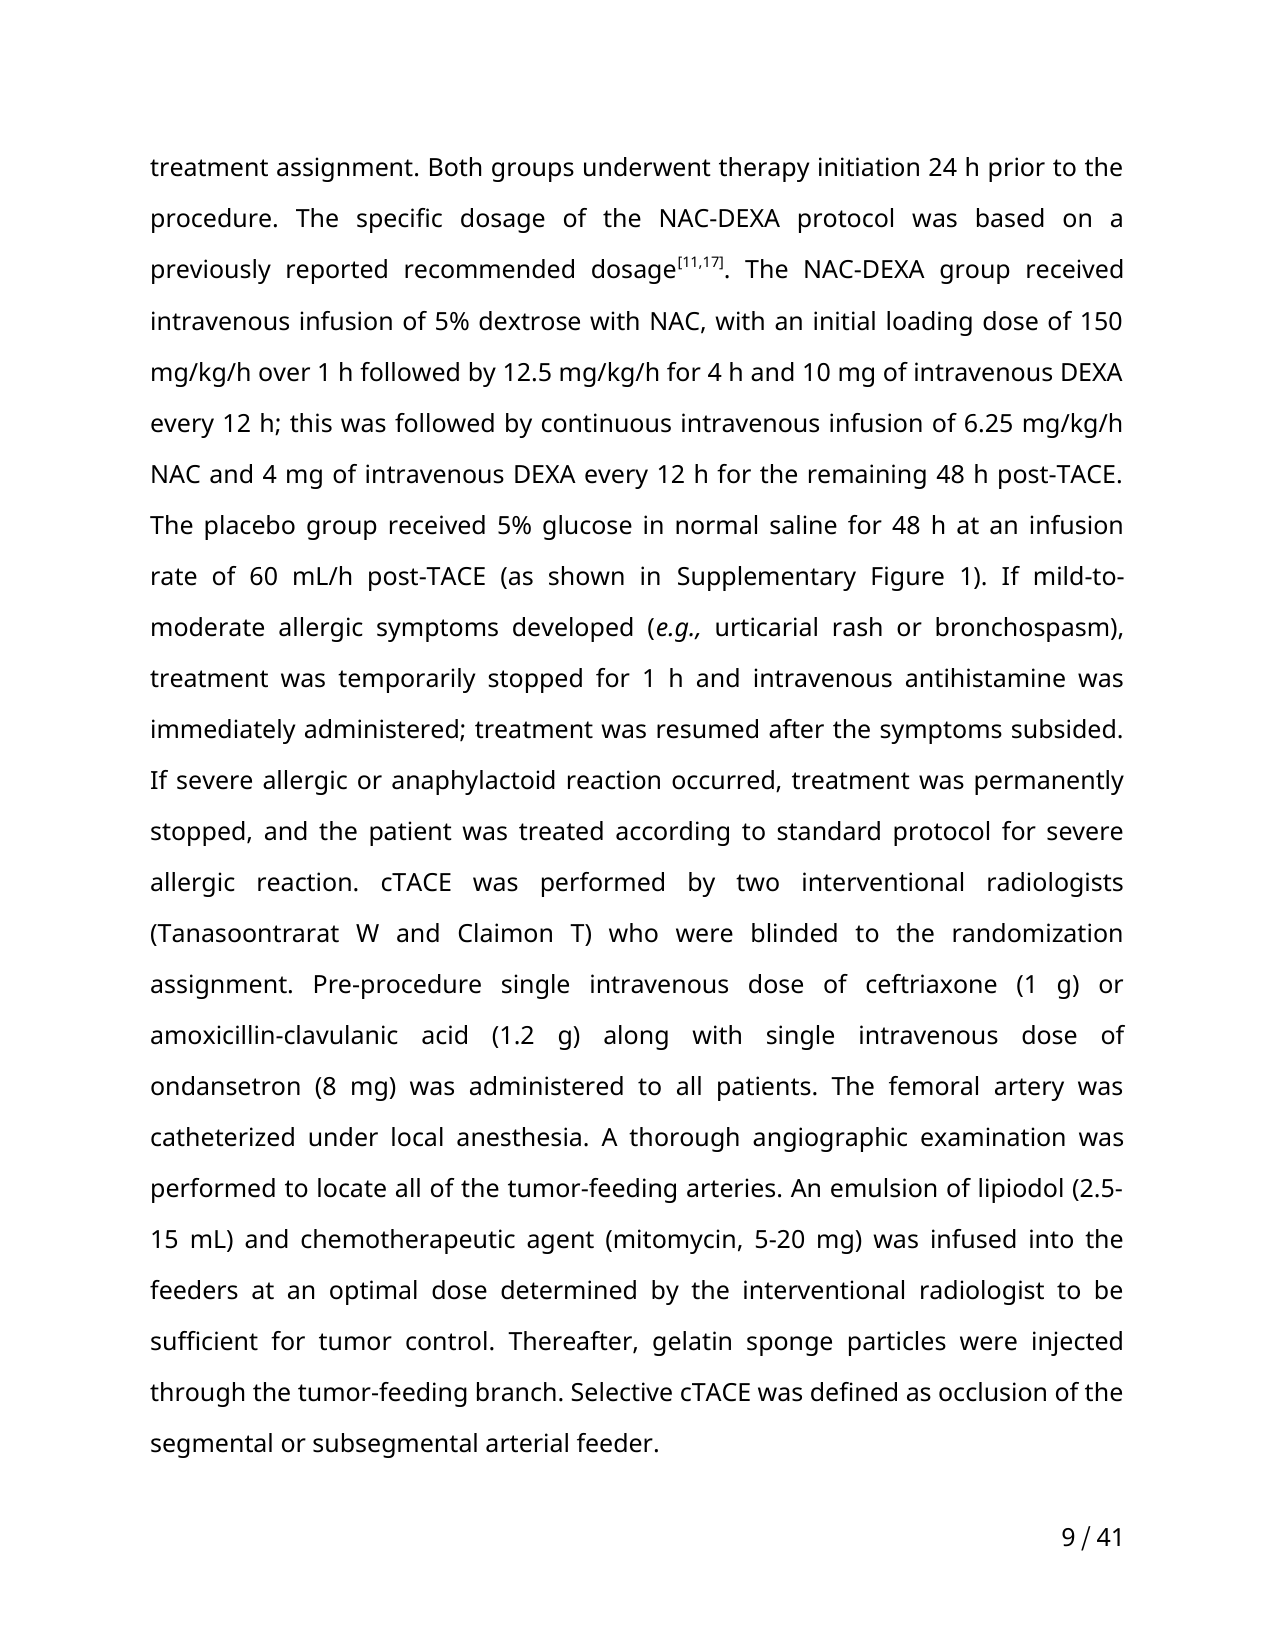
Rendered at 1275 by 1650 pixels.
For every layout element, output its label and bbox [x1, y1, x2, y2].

text [150, 150, 1125, 1460]
